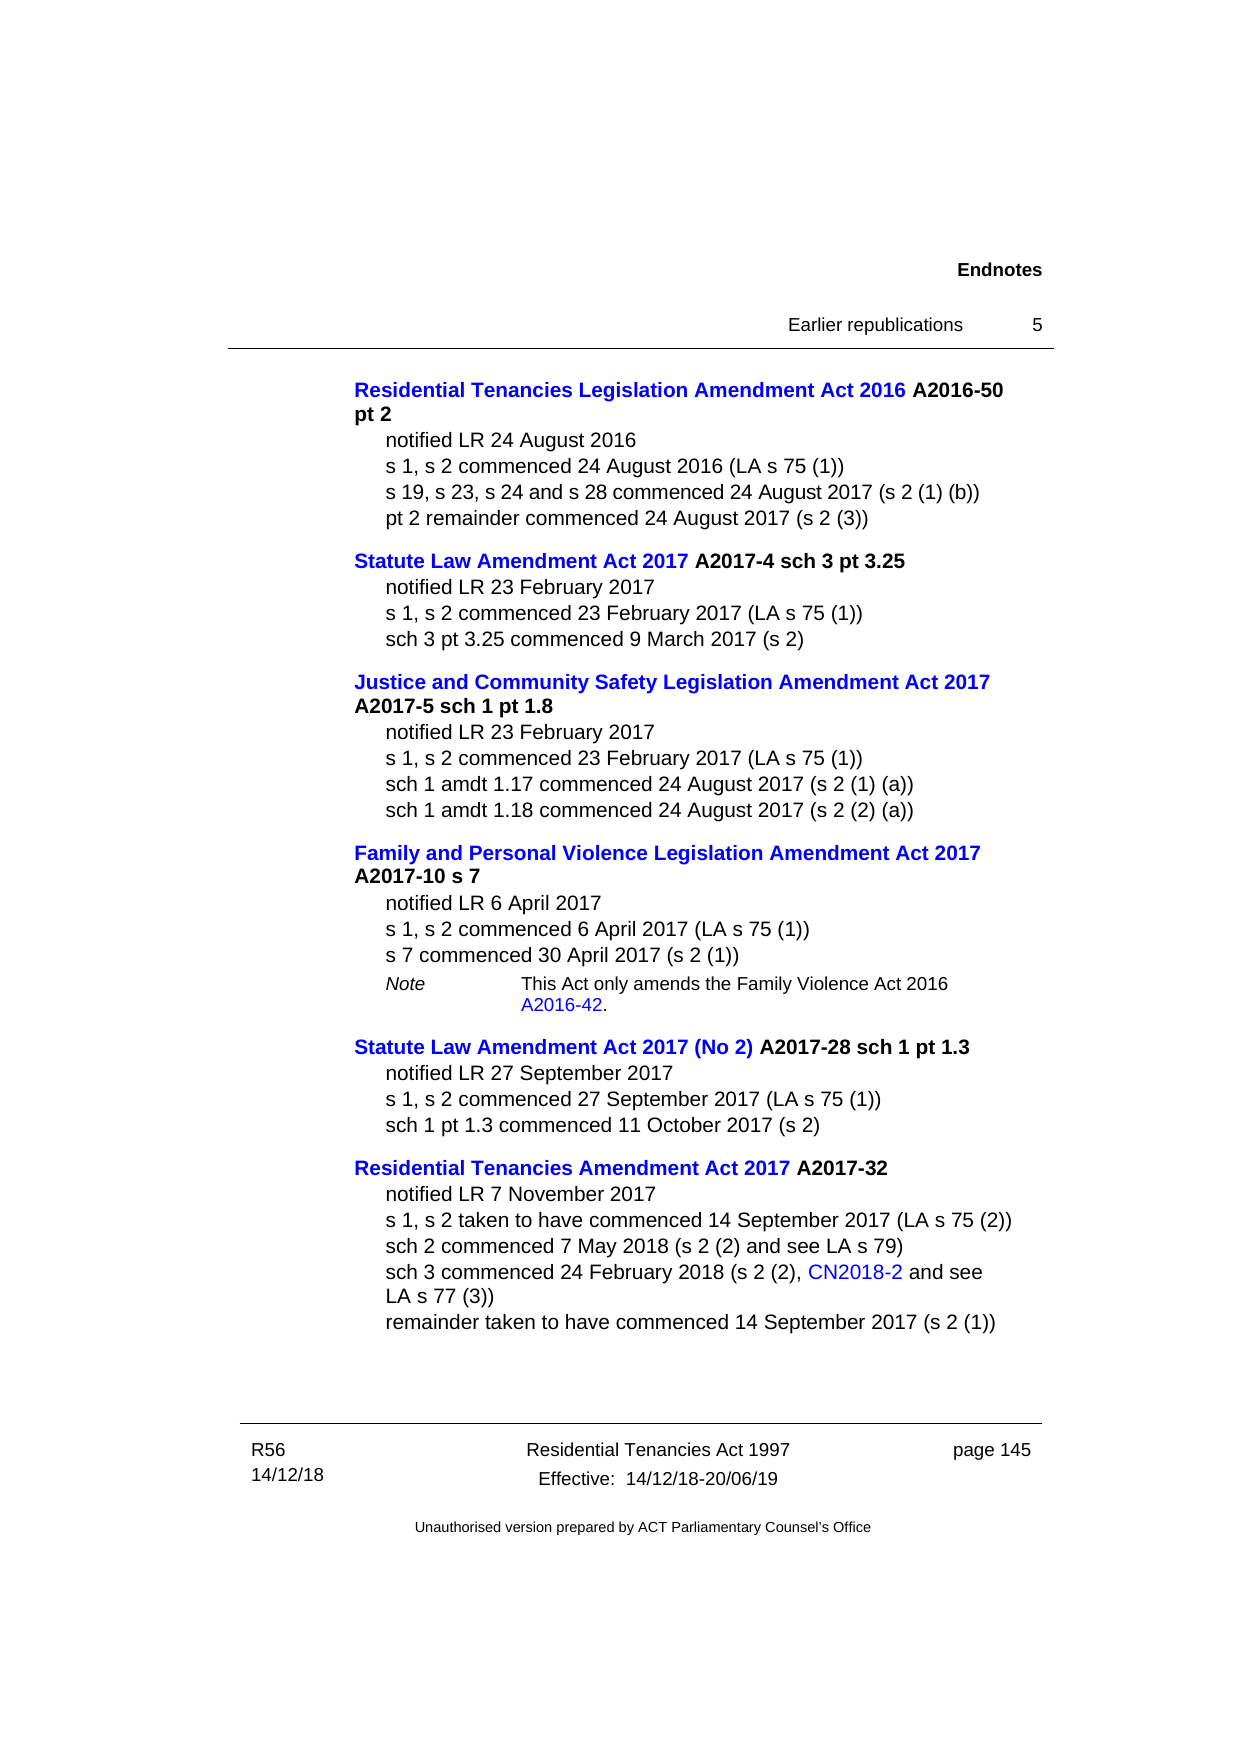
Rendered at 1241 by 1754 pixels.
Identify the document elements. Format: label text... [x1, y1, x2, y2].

text remainder taken to have commenced 14 September 2017 (s 2 (1)) [385, 1309, 1042, 1333]
text pt 2 remainder commenced 24 August 2017 (s 2 (3)) [385, 506, 1042, 530]
text s 19, s 23, s 24 and s 28 commenced 24 August 2017 (s 2 (1) (b)) [385, 480, 1042, 504]
text s 1, s 2 commenced 27 September 2017 (LA s 75 (1)) [385, 1087, 1042, 1111]
text notified LR 7 November 2017 [385, 1181, 1042, 1205]
text sch 3 pt 3.25 commenced 9 March 2017 (s 2) [385, 627, 1042, 651]
text notified LR 27 September 2017 [385, 1061, 1042, 1084]
text sch 1 amdt 1.18 commenced 24 August 2017 (s 2 (2) (a)) [385, 798, 1042, 822]
text sch 2 commenced 7 May 2018 (s 2 (2) and see LA s 79) [385, 1233, 1042, 1257]
text sch 3 commenced 24 February 2018 (s 2 (2), CN2018-2 and see LA s 77 (3)) [385, 1259, 1042, 1307]
text Family and Personal Violence Legislation Amendment Act 2017 A2017-10 s 7 [354, 840, 1042, 888]
text s 1, s 2 commenced 23 February 2017 (LA s 75 (1)) [385, 746, 1042, 769]
text Statute Law Amendment Act 2017 A2017-4 sch 3 pt 3.25 [354, 549, 1042, 573]
text Residential Tenancies Legislation Amendment Act 2016 A2016-50 pt 2 [354, 378, 1042, 426]
text sch 1 amdt 1.17 commenced 24 August 2017 (s 2 (1) (a)) [385, 772, 1042, 796]
text notified LR 23 February 2017 [385, 719, 1042, 743]
text Residential Tenancies Amendment Act 2017 A2017-32 [354, 1155, 1042, 1179]
text s 7 commenced 30 April 2017 (s 2 (1)) [385, 942, 1042, 966]
text sch 1 pt 1.3 commenced 11 October 2017 (s 2) [385, 1113, 1042, 1137]
text s 1, s 2 commenced 23 February 2017 (LA s 75 (1)) [385, 601, 1042, 625]
text Statute Law Amendment Act 2017 (No 2) A2017-28 sch 1 pt 1.3 [354, 1034, 1042, 1058]
text notified LR 24 August 2016 [385, 428, 1042, 452]
text notified LR 23 February 2017 [385, 575, 1042, 599]
text s 1, s 2 commenced 6 April 2017 (LA s 75 (1)) [385, 916, 1042, 940]
text s 1, s 2 commenced 24 August 2016 (LA s 75 (1)) [385, 454, 1042, 478]
text notified LR 6 April 2017 [385, 890, 1042, 914]
text s 1, s 2 taken to have commenced 14 September 2017 (LA s 75 (2)) [385, 1207, 1042, 1231]
text Note This Act only amends the Family Violence Act 2016 A2016-42. [385, 973, 1048, 1016]
text Justice and Community Safety Legislation Amendment Act 2017 A2017-5 sch 1 pt 1.8 [354, 669, 1042, 717]
